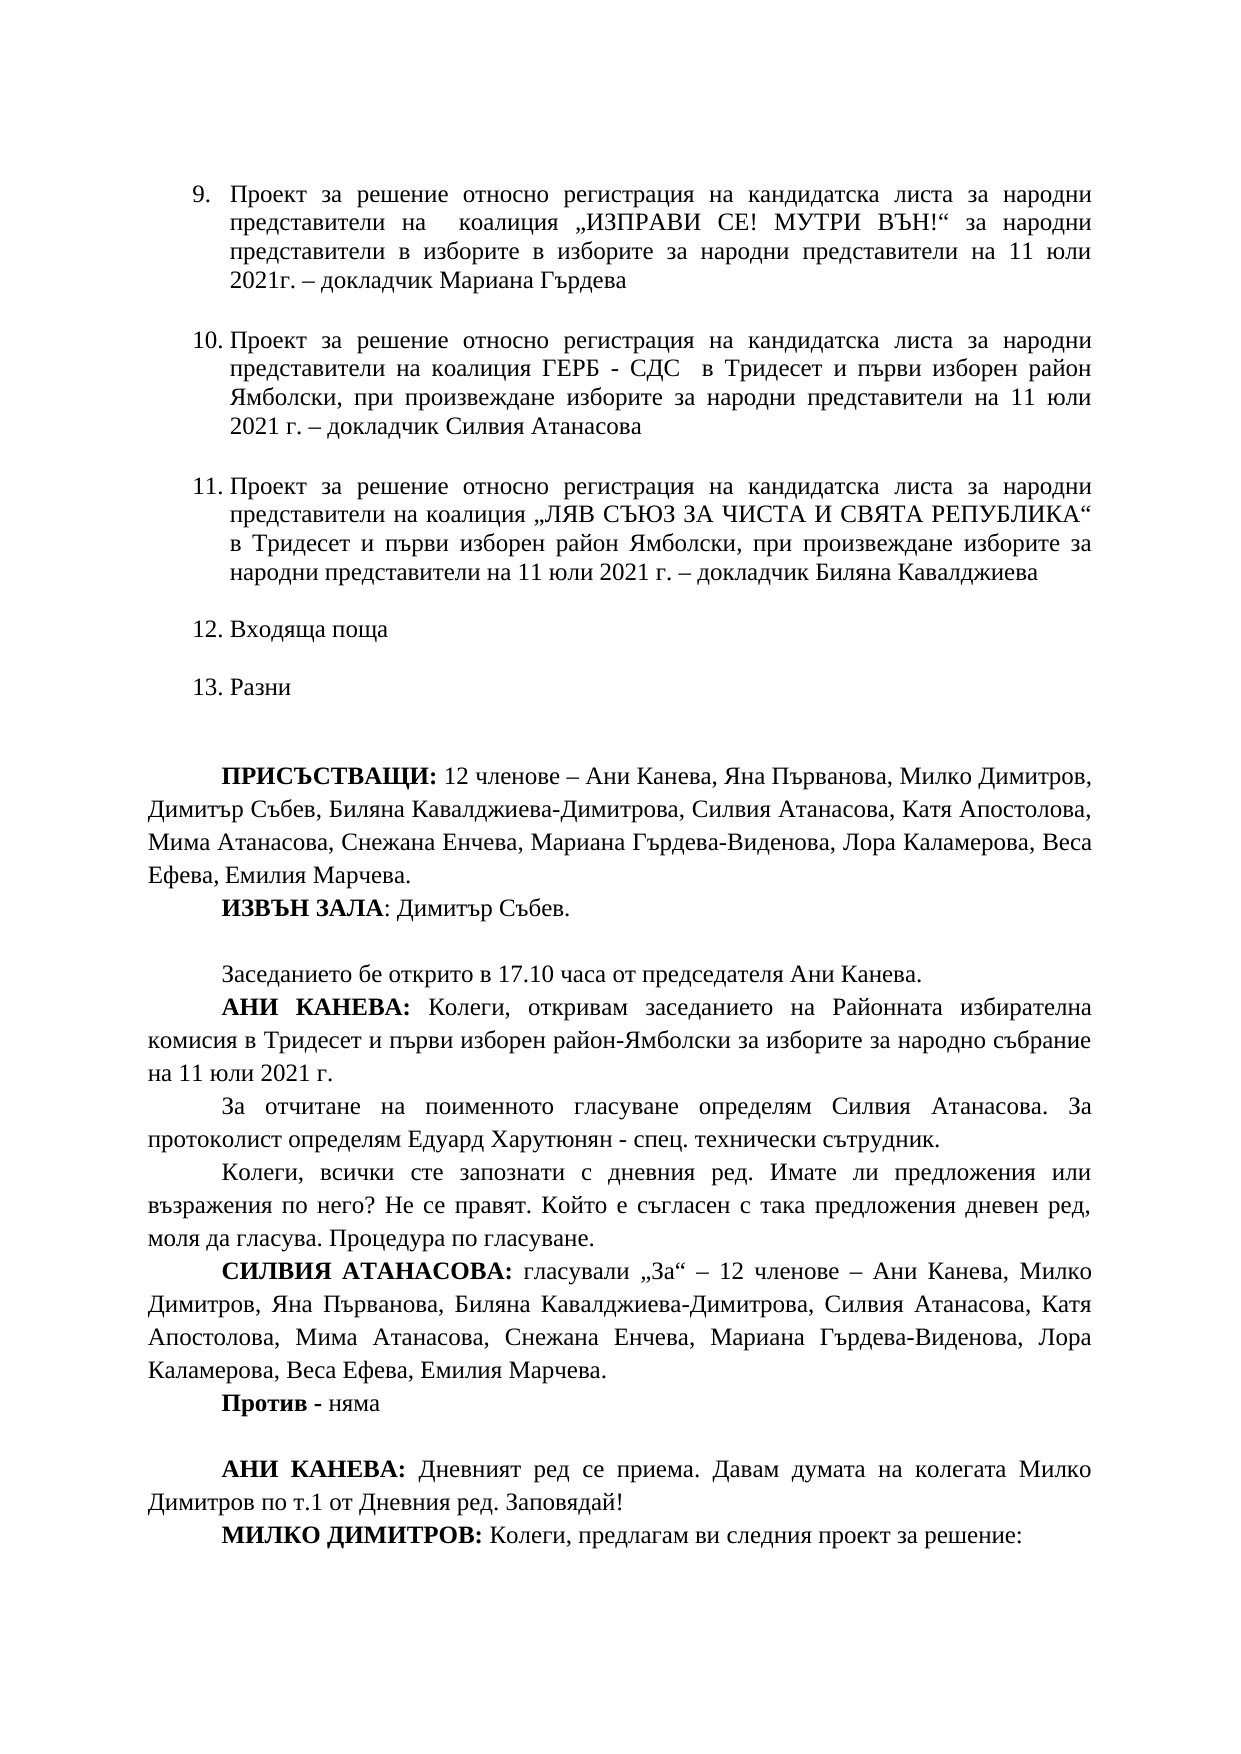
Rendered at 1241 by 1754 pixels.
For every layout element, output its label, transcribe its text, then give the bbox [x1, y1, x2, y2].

text ИЗВЪН ЗАЛА: Димитър Събев. [148, 893, 1093, 922]
text СИЛВИЯ АТАНАСОВА: гласували „За“ – 12 членове – Ани Канева, Милко Димитров, Яна Първанова, Биляна Кавалджиева-Димитрова, Силвия Атанасова, Катя Апостолова, Мима Атанасова, Снежана Енчева, Мариана Гърдева-Виденова, Лора Каламерова, Веса Ефева, Емилия Марчева. [148, 1256, 1093, 1384]
text ПРИСЪСТВАЩИ: 12 членове – Ани Канева, Яна Първанова, Милко Димитров, Димитър Събев, Биляна Кавалджиева-Димитрова, Силвия Атанасова, Катя Апостолова, Мима Атанасова, Снежана Енчева, Мариана Гърдева-Виденова, Лора Каламерова, Веса Ефева, Емилия Марчева. [148, 761, 1093, 889]
text АНИ КАНЕВА: Колеги, откривам заседанието на Районната избирателна комисия в Тридесет и първи изборен район-Ямболски за изборите за народно събрание на 11 юли 2021 г. [148, 992, 1093, 1087]
text Колеги, всички сте запознати с дневния ред. Имате ли предложения или възражения по него? Не се правят. Който е съгласен с така предложения дневен ред, моля да гласува. Процедура по гласуване. [148, 1157, 1093, 1252]
list Разни [192, 672, 1093, 701]
list Входяща поща [192, 614, 1093, 643]
list Проект за решение относно регистрация на кандидатскa листa за народни представители на коалиция „ИЗПРАВИ СЕ! МУТРИ ВЪН!“ за народни представители в изборите в изборите за народни представители на 11 юли 2021г. – докладчик Мариана Гърдева [192, 179, 1093, 294]
text Заседанието бе открито в 17.10 часа от председателя Ани Канева. [148, 959, 1093, 988]
list Проект за решение относно регистрация на кандидатскa листa за народни представители на коалиция „ЛЯВ СЪЮЗ ЗА ЧИСТА И СВЯТА РЕПУБЛИКА“ в Тридесет и първи изборен район Ямболски, при произвеждане изборите за народни представители на 11 юли 2021 г. – докладчик Биляна Кавалджиева [192, 471, 1093, 586]
list Проект за решение относно регистрация на кандидатскa листa за народни представители на коалиция ГЕРБ - СДС в Тридесет и първи изборен район Ямболски, при произвеждане изборите за народни представители на 11 юли 2021 г. – докладчик Силвия Атанасова [192, 325, 1093, 440]
text МИЛКО ДИМИТРОВ: Колеги, предлагам ви следния проект за решение: [148, 1521, 1093, 1549]
text АНИ КАНЕВА: Дневният ред се приема. Давам думата на колегата Милко Димитров по т.1 от Дневния ред. Заповядай! [148, 1454, 1093, 1516]
text Против - няма [148, 1388, 1093, 1417]
text За отчитане на поименното гласуване определям Силвия Атанасова. За протоколист определям Едуард Харутюнян - спец. технически сътрудник. [148, 1091, 1093, 1153]
